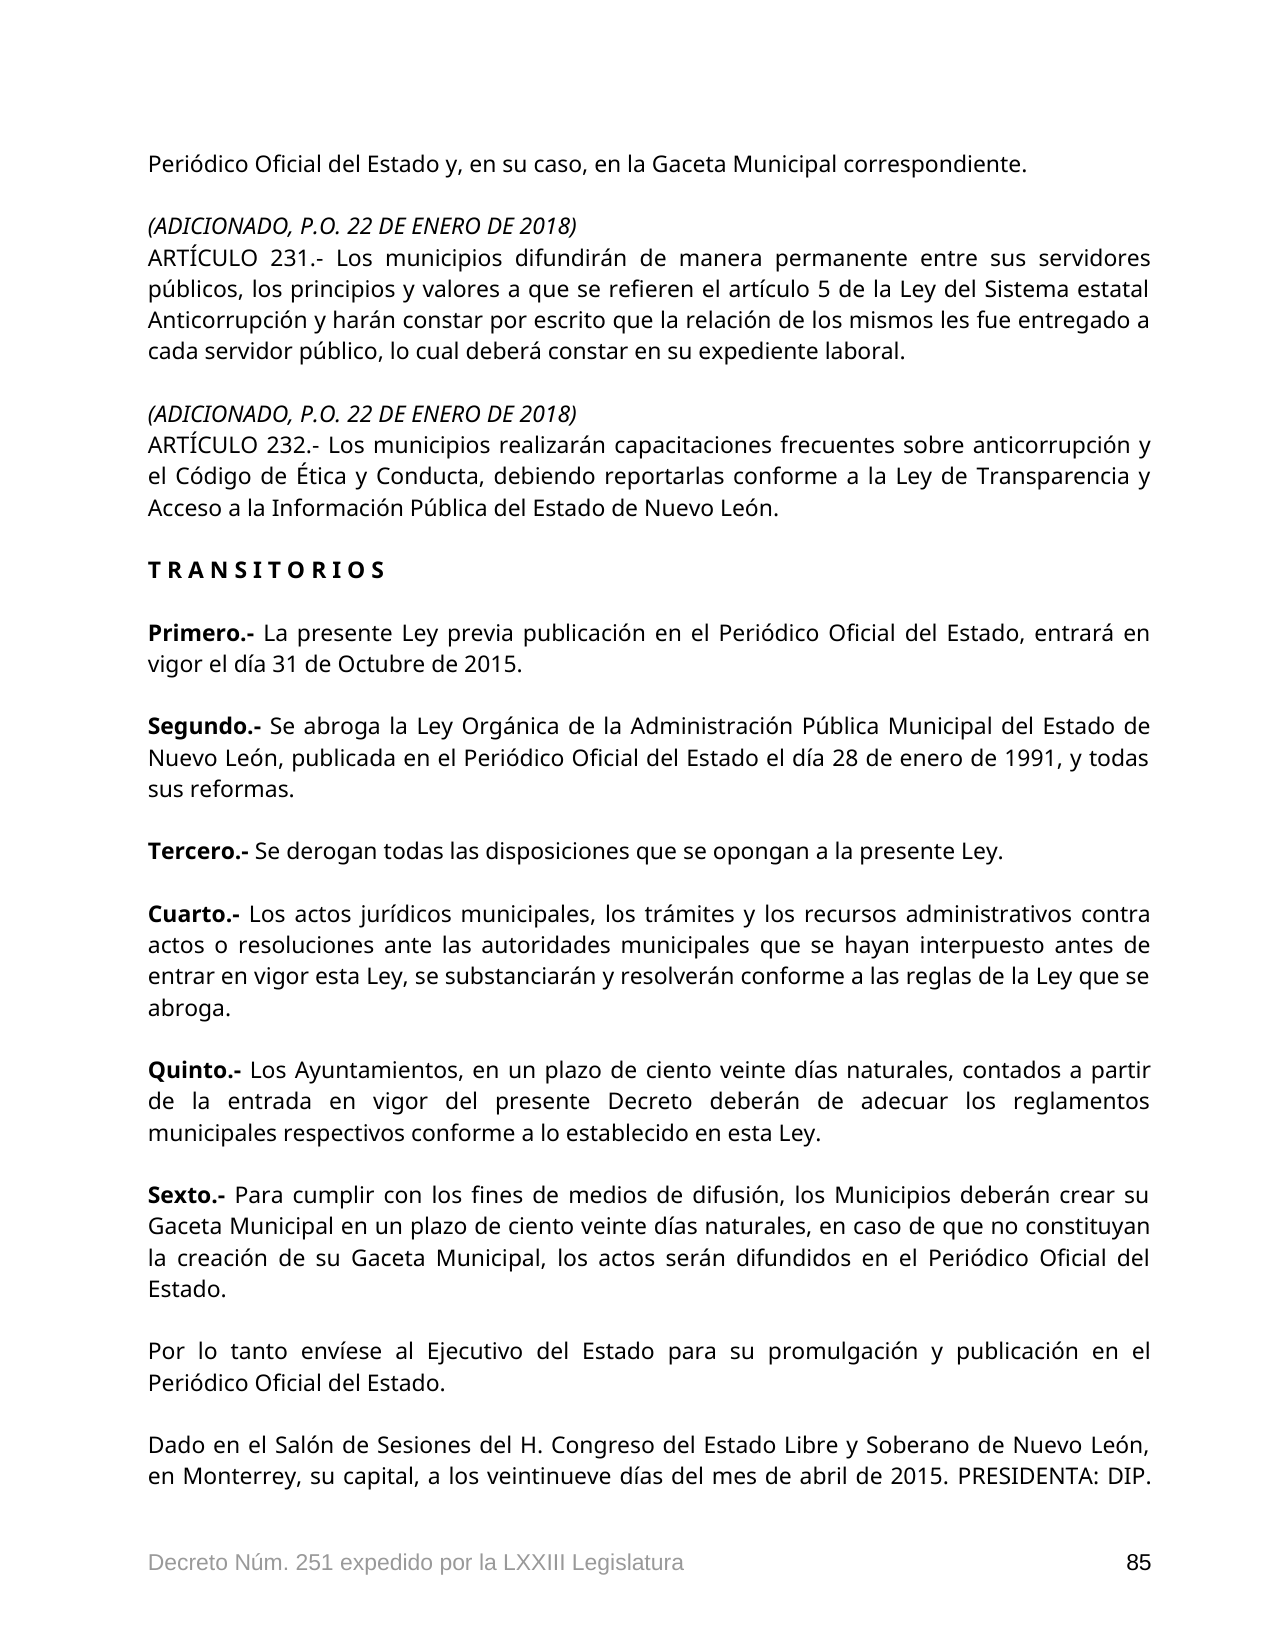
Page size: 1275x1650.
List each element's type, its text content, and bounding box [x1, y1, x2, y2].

text Cuarto.- Los actos jurídicos municipales, los trámites y los recursos administrativos contra actos o resoluciones ante las autoridades municipales que se hayan interpuesto antes de entrar en vigor esta Ley, se substanciarán y resolverán conforme a las reglas de la Ley que se abroga. [148, 898, 1152, 1023]
text ARTÍCULO 232.- Los municipios realizarán capacitaciones frecuentes sobre anticorrupción y el Código de Ética y Conducta, debiendo reportarlas conforme a la Ley de Transparencia y Acceso a la Información Pública del Estado de Nuevo León. [148, 429, 1152, 523]
text Segundo.- Se abroga la Ley Orgánica de la Administración Pública Municipal del Estado de Nuevo León, publicada en el Periódico Oficial del Estado el día 28 de enero de 1991, y todas sus reformas. [148, 710, 1152, 804]
text (ADICIONADO, P.O. 22 DE ENERO DE 2018) [148, 398, 1152, 429]
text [148, 1429, 1152, 1491]
text Sexto.- Para cumplir con los fines de medios de difusión, los Municipios deberán crear su Gaceta Municipal en un plazo de ciento veinte días naturales, en caso de que no constituyan la creación de su Gaceta Municipal, los actos serán difundidos en el Periódico Oficial del Estado. [148, 1179, 1152, 1304]
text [148, 148, 1152, 179]
text ARTÍCULO 231.- Los municipios difundirán de manera permanente entre sus servidores públicos, los principios y valores a que se refieren el artículo 5 de la Ley del Sistema estatal Anticorrupción y harán constar por escrito que la relación de los mismos les fue entregado a cada servidor público, lo cual deberá constar en su expediente laboral. [148, 241, 1152, 366]
text Por lo tanto envíese al Ejecutivo del Estado para su promulgación y publicación en el Periódico Oficial del Estado. [148, 1335, 1152, 1398]
text T R A N S I T O R I O S [148, 554, 1152, 585]
text Primero.- La presente Ley previa publicación en el Periódico Oficial del Estado, entrará en vigor el día 31 de Octubre de 2015. [148, 616, 1152, 679]
text (ADICIONADO, P.O. 22 DE ENERO DE 2018) [148, 210, 1152, 241]
text Quinto.- Los Ayuntamientos, en un plazo de ciento veinte días naturales, contados a partir de la entrada en vigor del presente Decreto deberán de adecuar los reglamentos municipales respectivos conforme a lo establecido en esta Ley. [148, 1054, 1152, 1148]
text Tercero.- Se derogan todas las disposiciones que se opongan a la presente Ley. [148, 835, 1152, 866]
